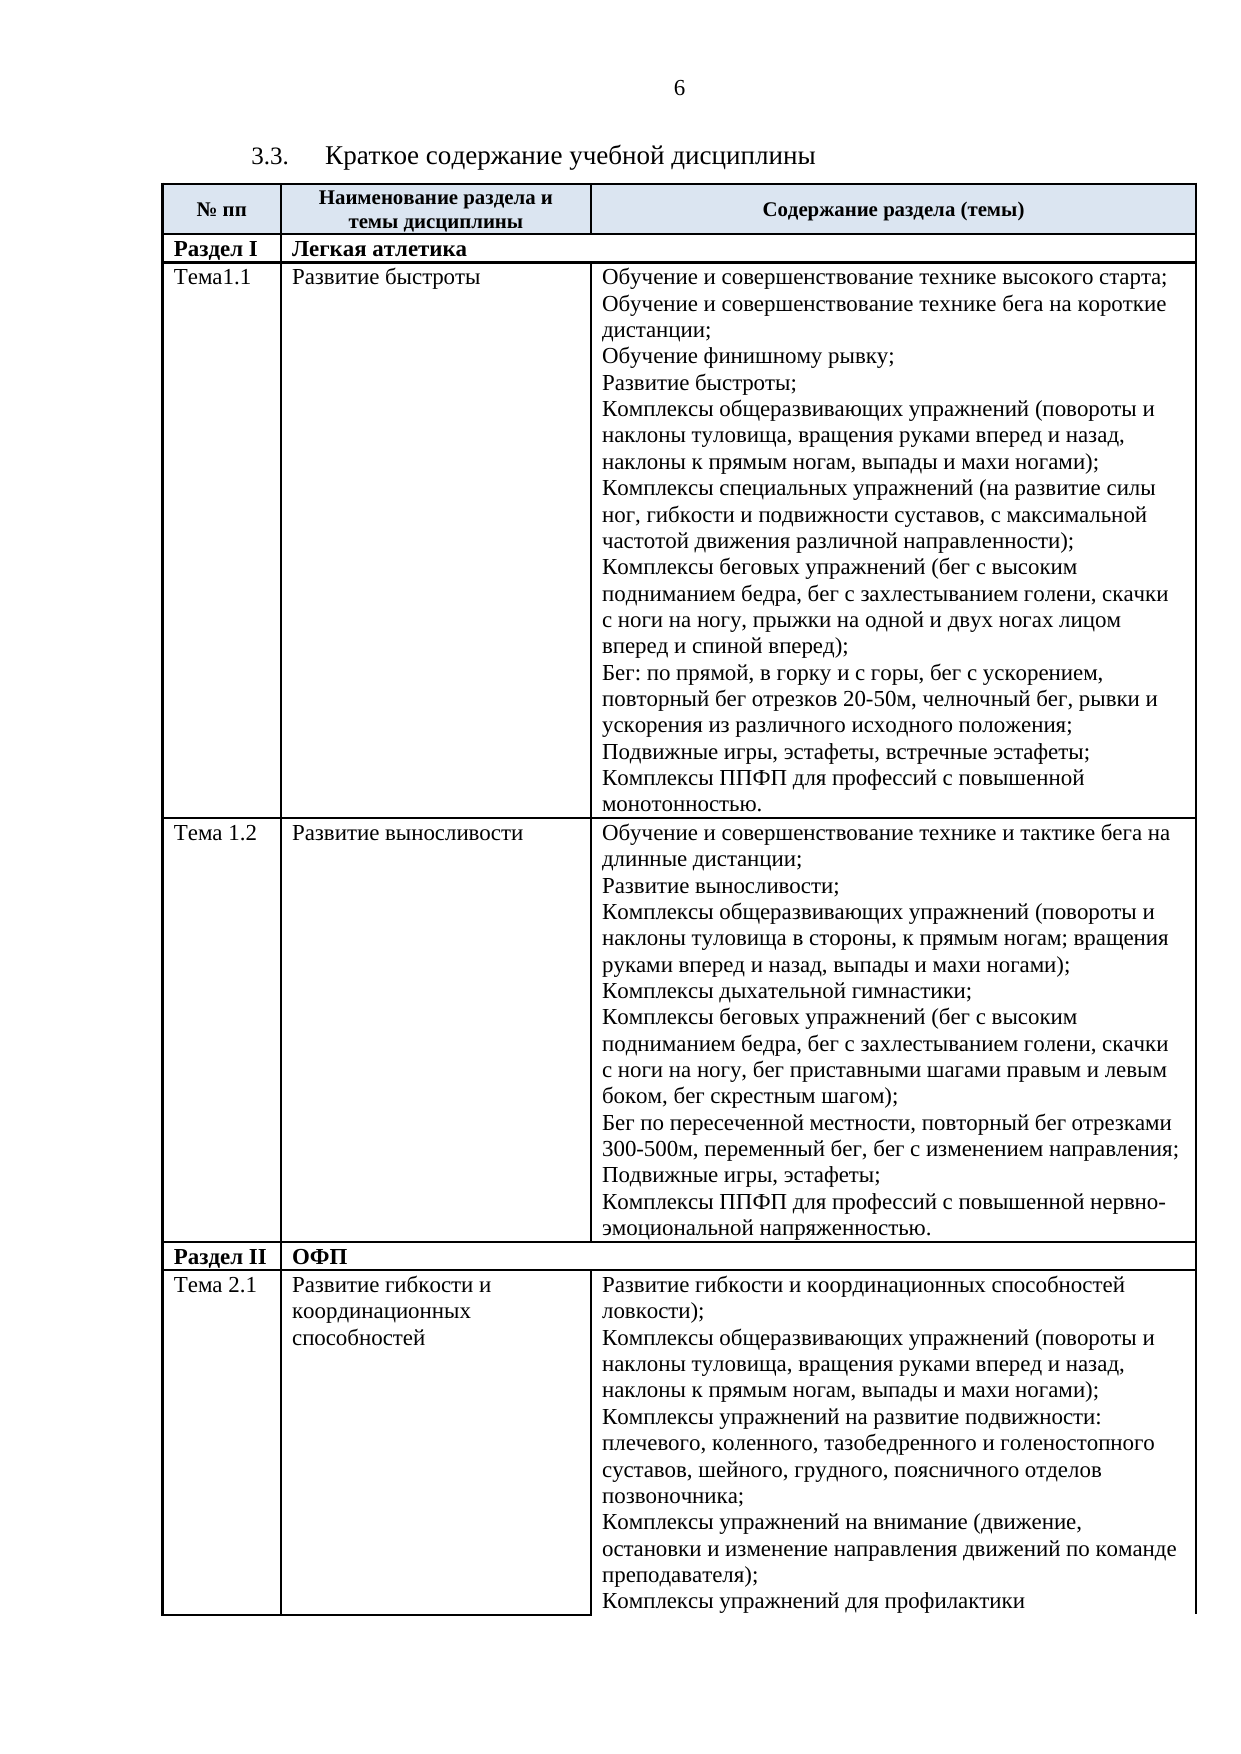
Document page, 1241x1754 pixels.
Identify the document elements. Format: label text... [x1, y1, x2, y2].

table_cell [591, 1243, 1195, 1269]
table_cell Развитие быстроты [282, 264, 590, 817]
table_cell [282, 1271, 590, 1614]
table_cell Тема1.1 [164, 264, 280, 817]
table_header Наименование раздела и темы дисциплины [282, 185, 590, 233]
table_header № пп [164, 185, 280, 233]
table_cell Раздел II [164, 1243, 280, 1269]
table_cell Легкая атлетика [282, 235, 1195, 261]
subtitle Краткое содержание учебной дисциплины [251, 139, 1181, 170]
table_cell Тема 1.2 [164, 819, 280, 1241]
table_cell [592, 1271, 1195, 1614]
table_cell Раздел I [164, 235, 280, 261]
table_cell Развитие выносливости [282, 819, 590, 1241]
table_header Содержание раздела (темы) [592, 185, 1195, 233]
table_cell Тема 2.1 [164, 1271, 280, 1614]
table_cell ОФП [282, 1243, 591, 1269]
table_cell Обучение и совершенствование технике высокого старта; Обучение и совершенствование технике бега на короткие дистанции; Обучение финишному рывку; Развитие быстроты; Комплексы общеразвивающих упражнений (повороты и наклоны туловища, вращения руками вперед и назад, наклоны к прямым ногам, выпады и махи ногами); Комплексы специальных упражнений (на развитие силы ног, гибкости и подвижности суставов, с максимальной частотой движения различной направленности); Комплексы беговых упражнений (бег с высоким подниманием бедра, бег с захлестыванием голени, скачки с ноги на ногу, прыжки на одной и двух ногах лицом вперед и спиной вперед); Бег: по прямой, в горку и с горы, бег с ускорением, повторный бег отрезков 20-50м, челночный бег, рывки и ускорения из различного исходного положения; Подвижные игры, эстафеты, встречные эстафеты; Комплексы ППФП для профессий с повышенной монотонностью. [592, 264, 1195, 817]
table_cell Обучение и совершенствование технике и тактике бега на длинные дистанции; Развитие выносливости; Комплексы общеразвивающих упражнений (повороты и наклоны туловища в стороны, к прямым ногам; вращения руками вперед и назад, выпады и махи ногами); Комплексы дыхательной гимнастики; Комплексы беговых упражнений (бег с высоким подниманием бедра, бег с захлестыванием голени, скачки с ноги на ногу, бег приставными шагами правым и левым боком, бег скрестным шагом); Бег по пересеченной местности, повторный бег отрезками 300-500м, переменный бег, бег с изменением направления; Подвижные игры, эстафеты; Комплексы ППФП для профессий с повышенной нервно-эмоциональной напряженностью. [592, 819, 1195, 1241]
